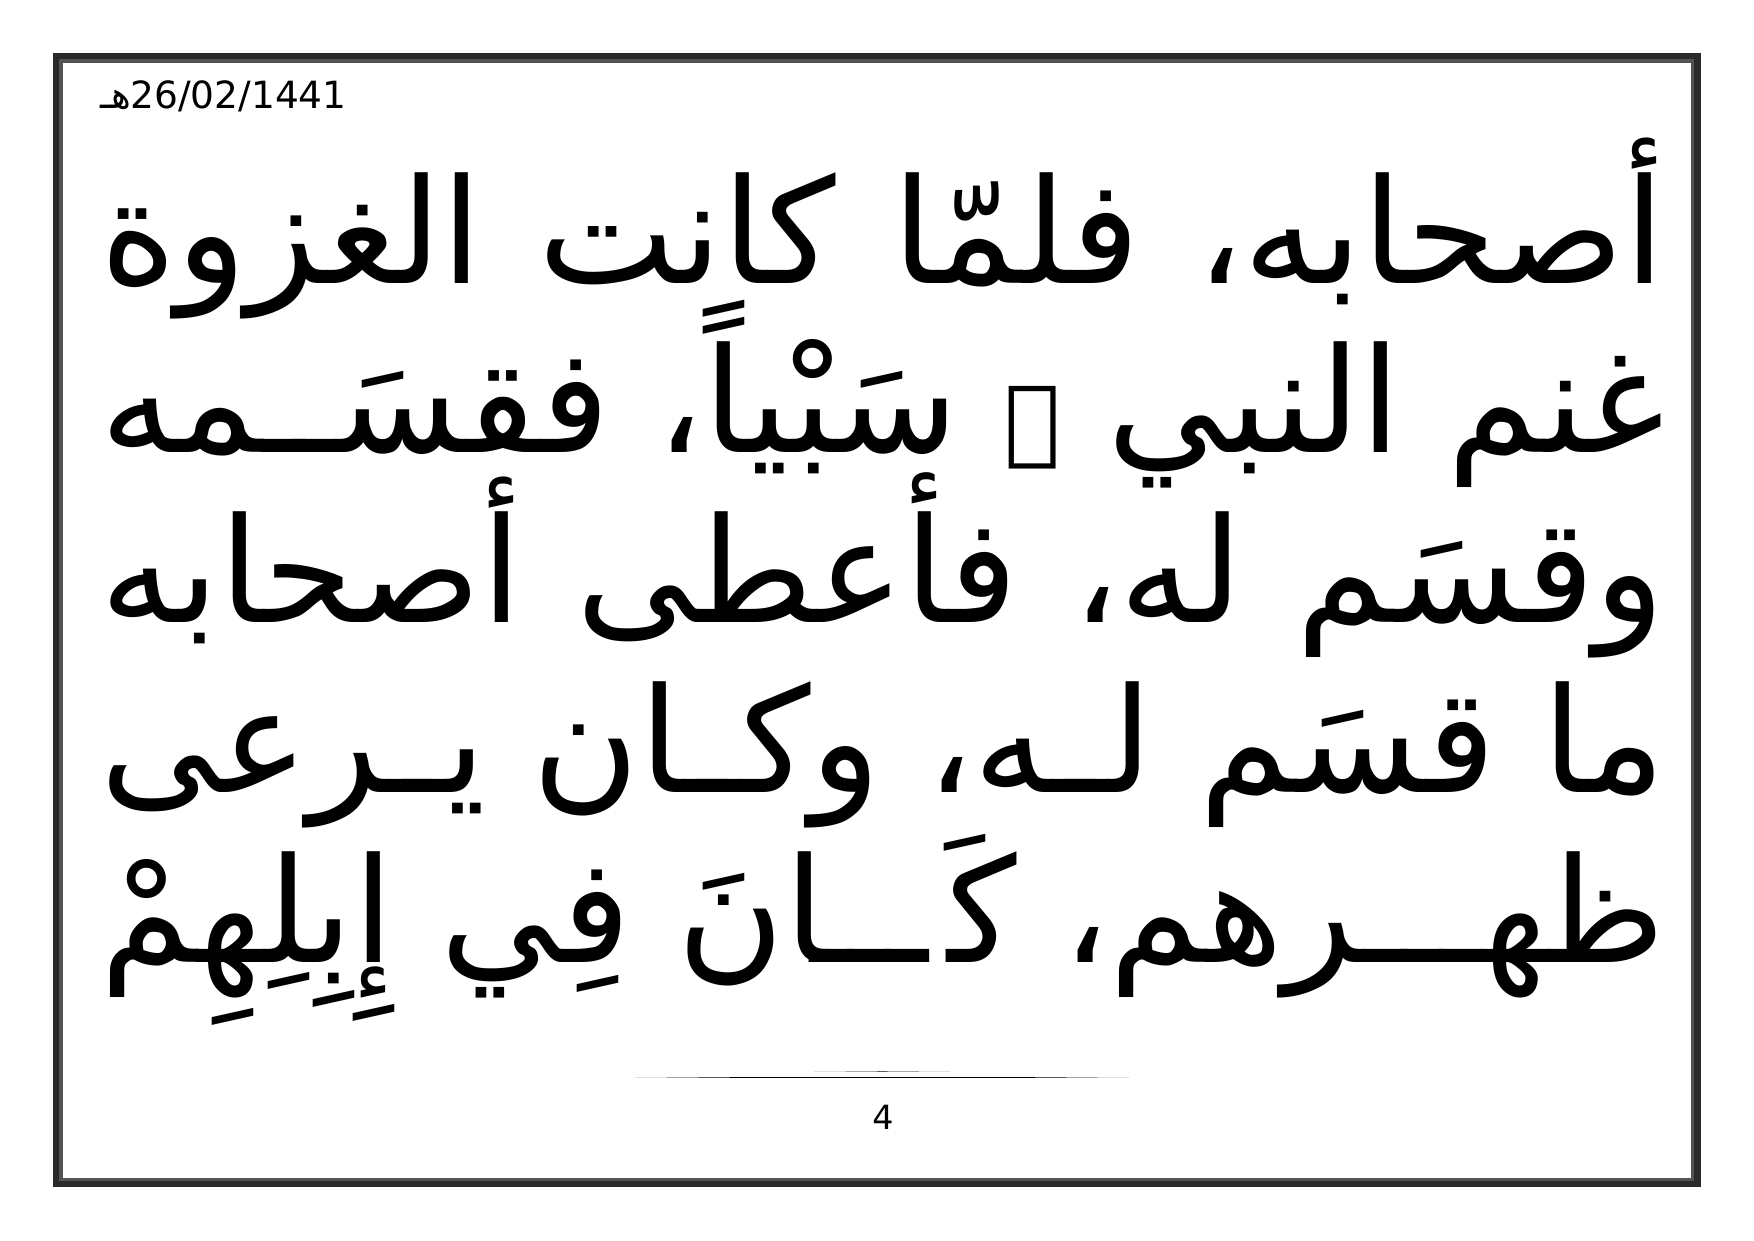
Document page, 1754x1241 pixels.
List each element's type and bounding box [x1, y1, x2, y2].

text [100, 148, 1665, 997]
